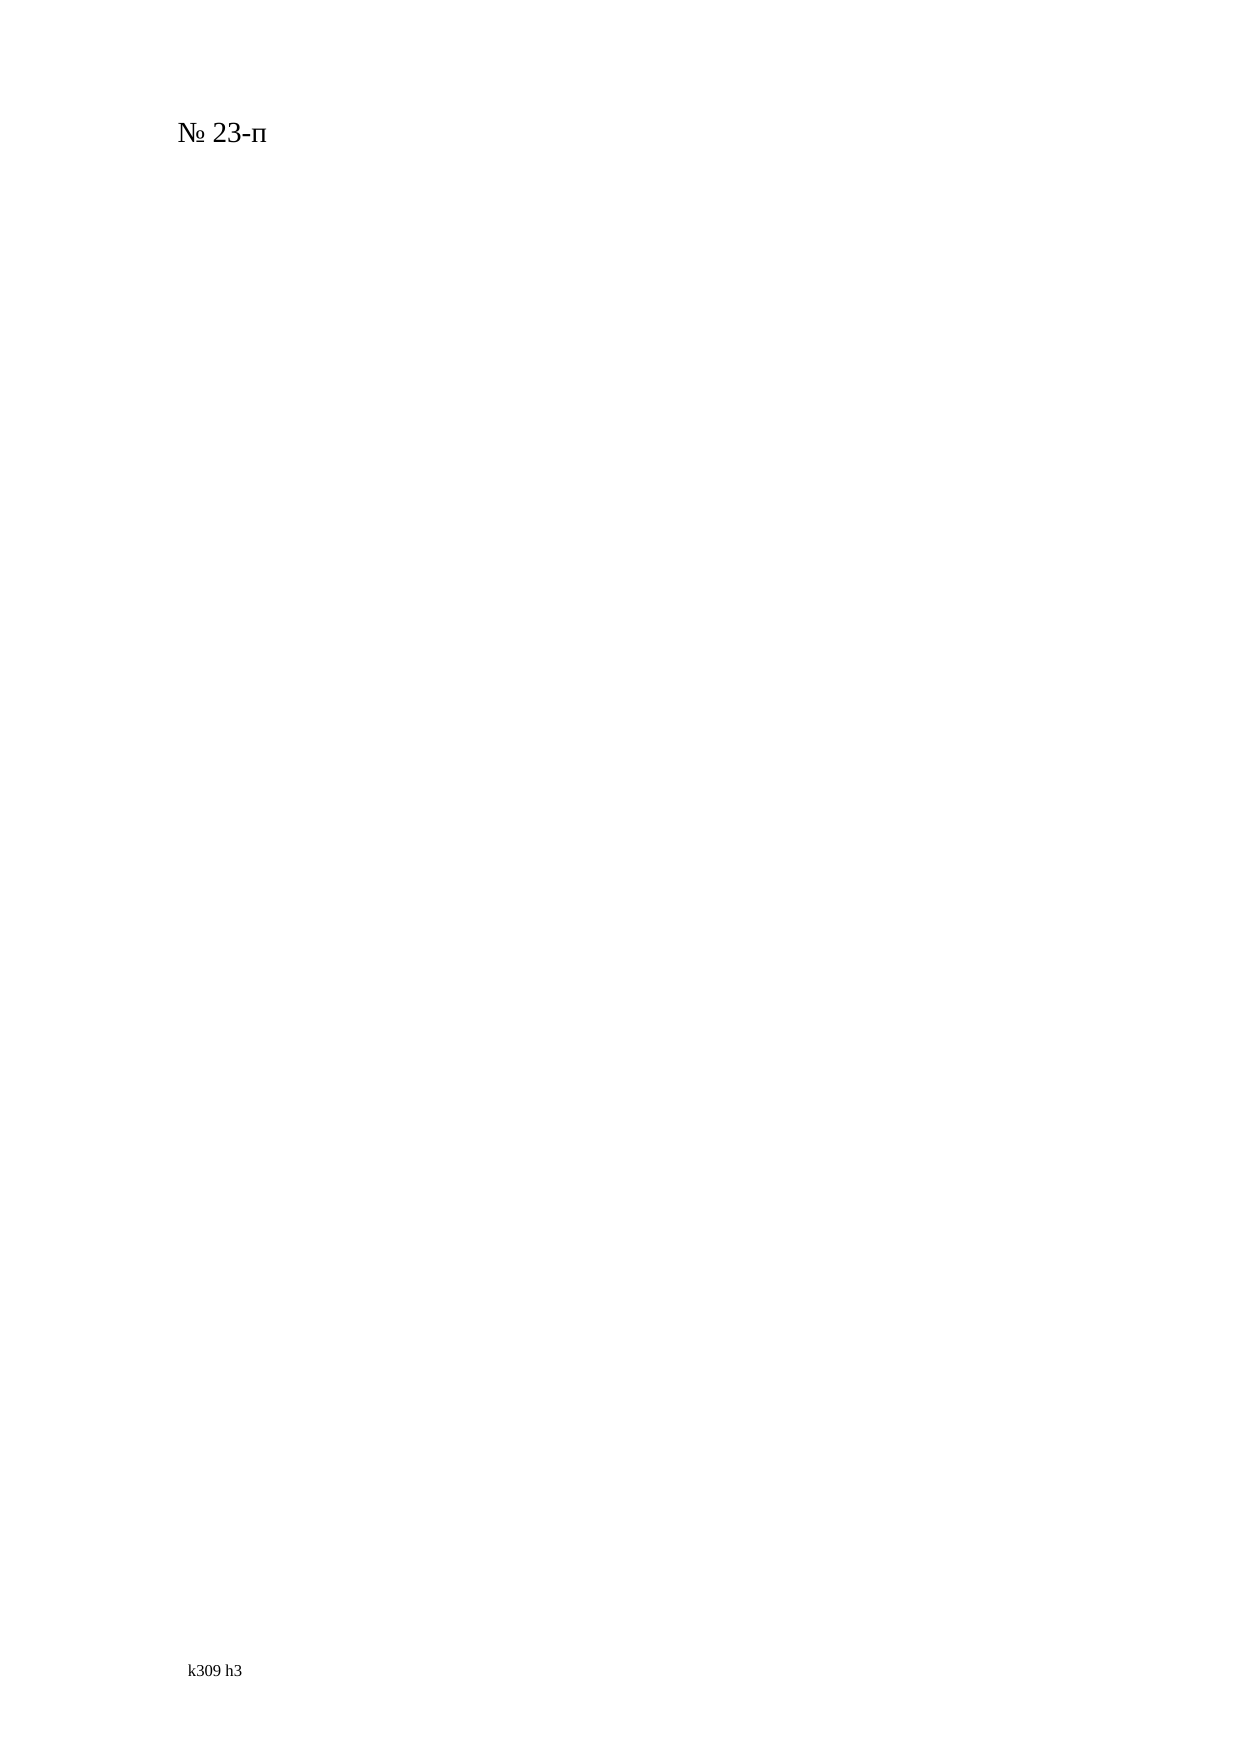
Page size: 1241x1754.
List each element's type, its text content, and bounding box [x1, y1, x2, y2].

text № 23-п [177, 118, 1152, 148]
